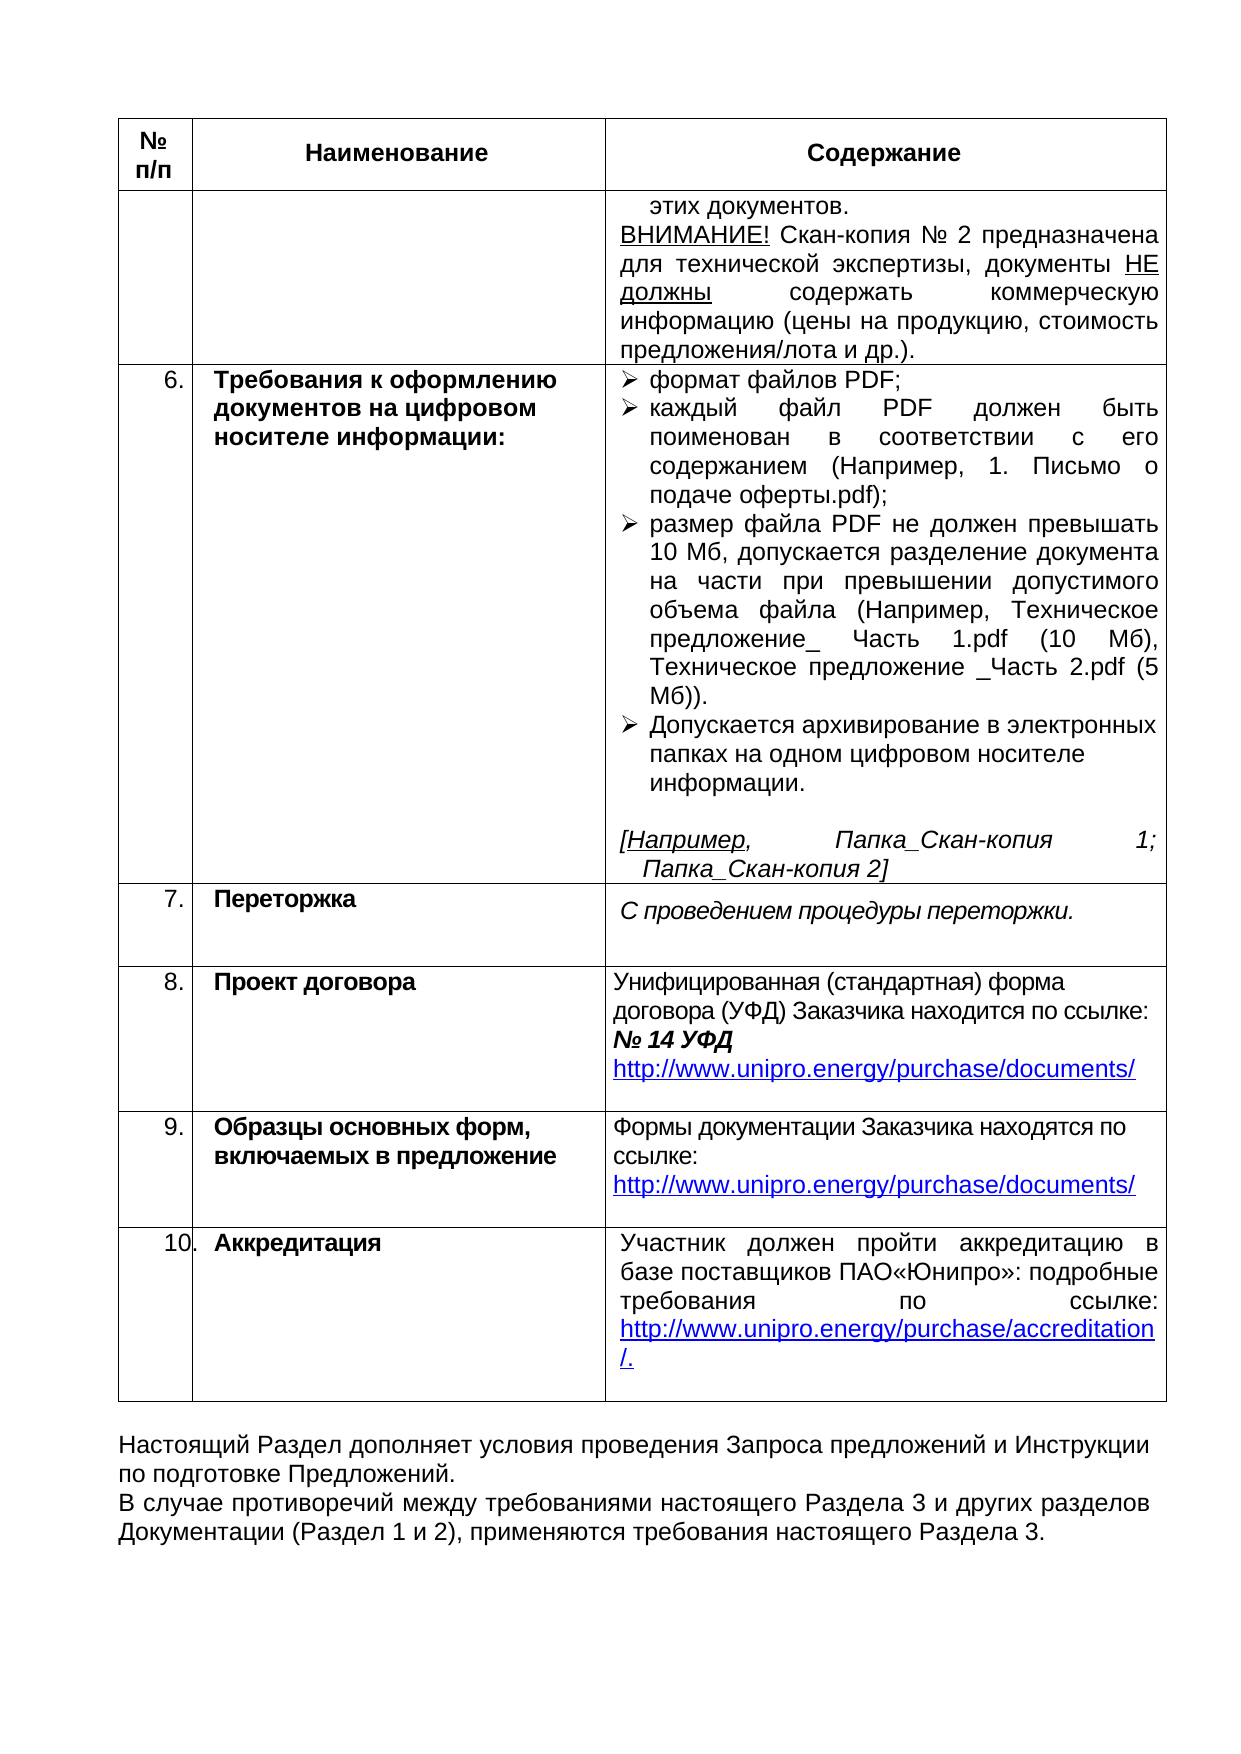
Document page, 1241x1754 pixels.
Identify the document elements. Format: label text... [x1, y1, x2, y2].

table_header Наименование [193, 119, 605, 190]
table_cell [119, 1228, 192, 1401]
table_header № п/п [119, 119, 192, 190]
table_cell Образцы основных форм, включаемых в предложение [193, 1112, 605, 1227]
table_cell Проект договора [193, 967, 605, 1111]
table_cell Унифицированная (стандартная) форма договора (УФД) Заказчика находится по ссылке: № 14 УФД http://www.unipro.energy/purchase/documents/ [606, 967, 1166, 1111]
table_cell Переторжка [193, 884, 605, 966]
table_cell Формы документации Заказчика находятся по ссылке: http://www.unipro.energy/purchase/documents/ [606, 1112, 1166, 1227]
text В случае противоречий между требованиями настоящего Раздела 3 и других разделов Документации (Раздел 1 и 2), применяются требования настоящего Раздела 3. [118, 1488, 1152, 1545]
table_cell [119, 967, 192, 1111]
table_cell Требования к оформлению документов на цифровом носителе информации: [193, 365, 605, 882]
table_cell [193, 191, 605, 363]
table_cell [119, 1112, 192, 1227]
table_cell [119, 884, 192, 966]
table_cell С проведением процедуры переторжки. [606, 884, 1166, 966]
table_cell формат файлов PDF; каждый файл PDF должен быть поименован в соответствии с его содержанием (Например, 1. Письмо о подаче оферты.pdf); размер файла PDF не должен превышать 10 Мб, допускается разделение документа на части при превышении допустимого объема файла (Например, Техническое предложение_ Часть 1.pdf (10 Мб), Техническое предложение _Часть 2.pdf (5 Мб)). Допускается архивирование в электронных папках на одном цифровом носителе информации. [Например, Папка_Скан-копия 1; Папка_Скан-копия 2] [606, 365, 1166, 882]
table_cell [119, 365, 192, 882]
text Настоящий Раздел дополняет условия проведения Запроса предложений и Инструкции по подготовке Предложений. [118, 1430, 1152, 1488]
table_cell Участник должен пройти аккредитацию в базе поставщиков ПАО«Юнипро»: подробные требования по ссылке: http://www.unipro.energy/purchase/accreditation/. [606, 1228, 1166, 1401]
table_header Содержание [606, 119, 1166, 190]
table_cell Аккредитация [193, 1228, 605, 1401]
table_cell [119, 191, 192, 363]
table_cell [606, 191, 1166, 363]
